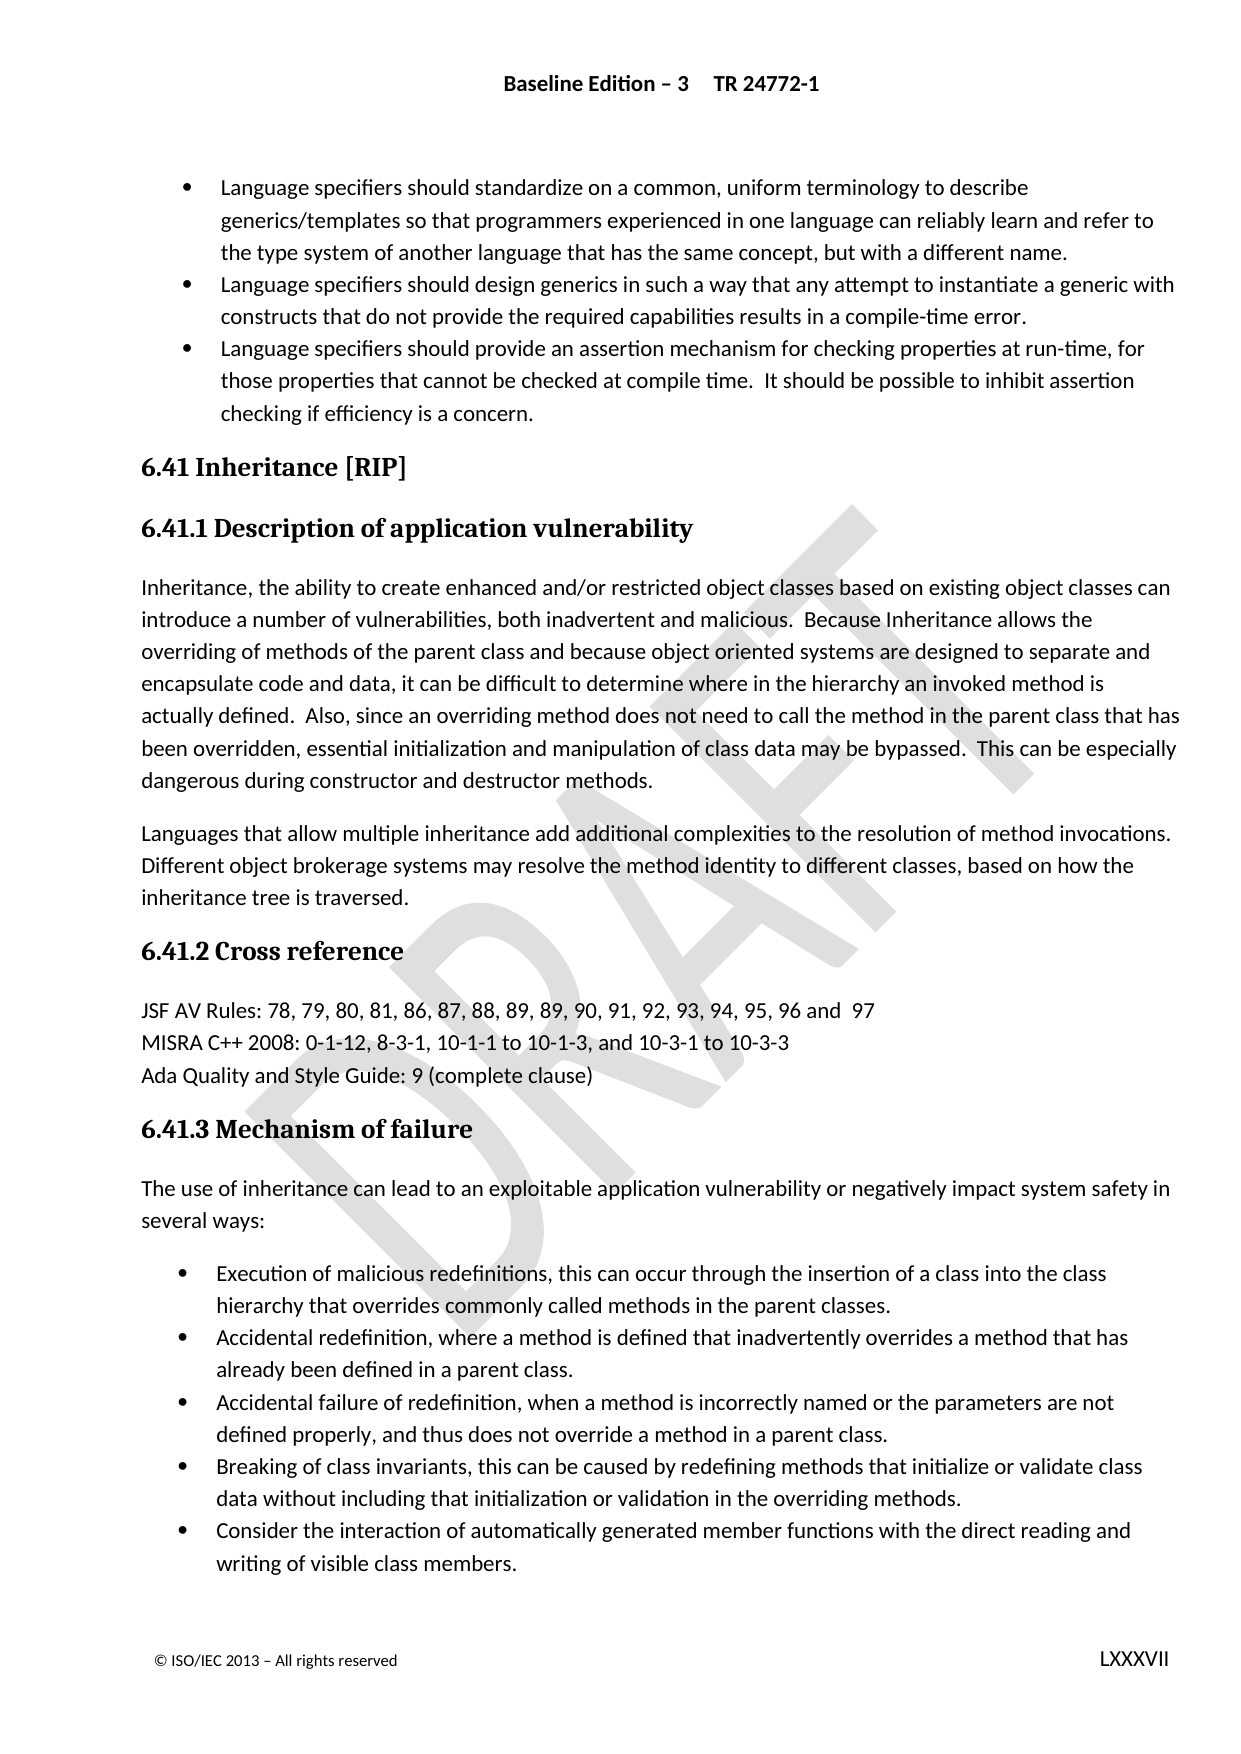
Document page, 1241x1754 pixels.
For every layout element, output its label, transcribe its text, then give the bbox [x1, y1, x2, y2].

list Accidental failure of redefinition, when a method is incorrectly named or the parameters are not defined properly, and thus does not override a method in a parent class. [178, 1388, 1182, 1448]
subtitle 6.41.3 Mechanism of failure [141, 1114, 1182, 1145]
text JSF AV Rules: 78, 79, 80, 81, 86, 87, 88, 89, 89, 90, 91, 92, 93, 94, 95, 96 and 97 [141, 996, 1182, 1024]
text MISRA C++ 2008: 0-1-12, 8-3-1, 10-1-1 to 10-1-3, and 10-3-1 to 10-3-3 [141, 1028, 1182, 1057]
text The use of inheritance can lead to an exploitable application vulnerability or negatively impact system safety in several ways: [141, 1174, 1182, 1234]
text Languages that allow multiple inheritance add additional complexities to the resolution of method invocations. Different object brokerage systems may resolve the method identity to different classes, based on how the inheritance tree is traversed. [141, 819, 1182, 911]
list Breaking of class invariants, this can be caused by redefining methods that initialize or validate class data without including that initialization or validation in the overriding methods. [178, 1452, 1182, 1512]
list Accidental redefinition, where a method is defined that inadvertently overrides a method that has already been defined in a parent class. [178, 1323, 1182, 1384]
subtitle 6.41.2 Cross reference [141, 936, 1182, 967]
text Inheritance, the ability to create enhanced and/or restricted object classes based on existing object classes can introduce a number of vulnerabilities, both inadvertent and malicious. Because Inheritance allows the overriding of methods of the parent class and because object oriented systems are designed to separate and encapsulate code and data, it can be difficult to determine where in the hierarchy an invoked method is actually defined. Also, since an overriding method does not need to call the method in the parent class that has been overridden, essential initialization and manipulation of class data may be bypassed. This can be especially dangerous during constructor and destructor methods. [141, 573, 1182, 794]
list Language specifiers should design generics in such a way that any attempt to instantiate a generic with constructs that do not provide the required capabilities results in a compile-time error. [183, 270, 1182, 330]
list Language specifiers should standardize on a common, uniform terminology to describe generics/templates so that programmers experienced in one language can reliably learn and refer to the type system of another language that has the same concept, but with a different name. [183, 173, 1182, 266]
list Execution of malicious redefinitions, this can occur through the insertion of a class into the class hierarchy that overrides commonly called methods in the parent classes. [178, 1259, 1182, 1319]
subtitle 6.41 Inheritance [RIP] [141, 452, 1182, 483]
list Consider the interaction of automatically generated member functions with the direct reading and writing of visible class members. [178, 1517, 1182, 1577]
subtitle 6.41.1 Description of application vulnerability [141, 513, 1182, 544]
text Ada Quality and Style Guide: 9 (complete clause) [141, 1061, 1182, 1089]
list Language specifiers should provide an assertion mechanism for checking properties at run-time, for those properties that cannot be checked at compile time. It should be possible to inhibit assertion checking if efficiency is a concern. [183, 334, 1182, 427]
